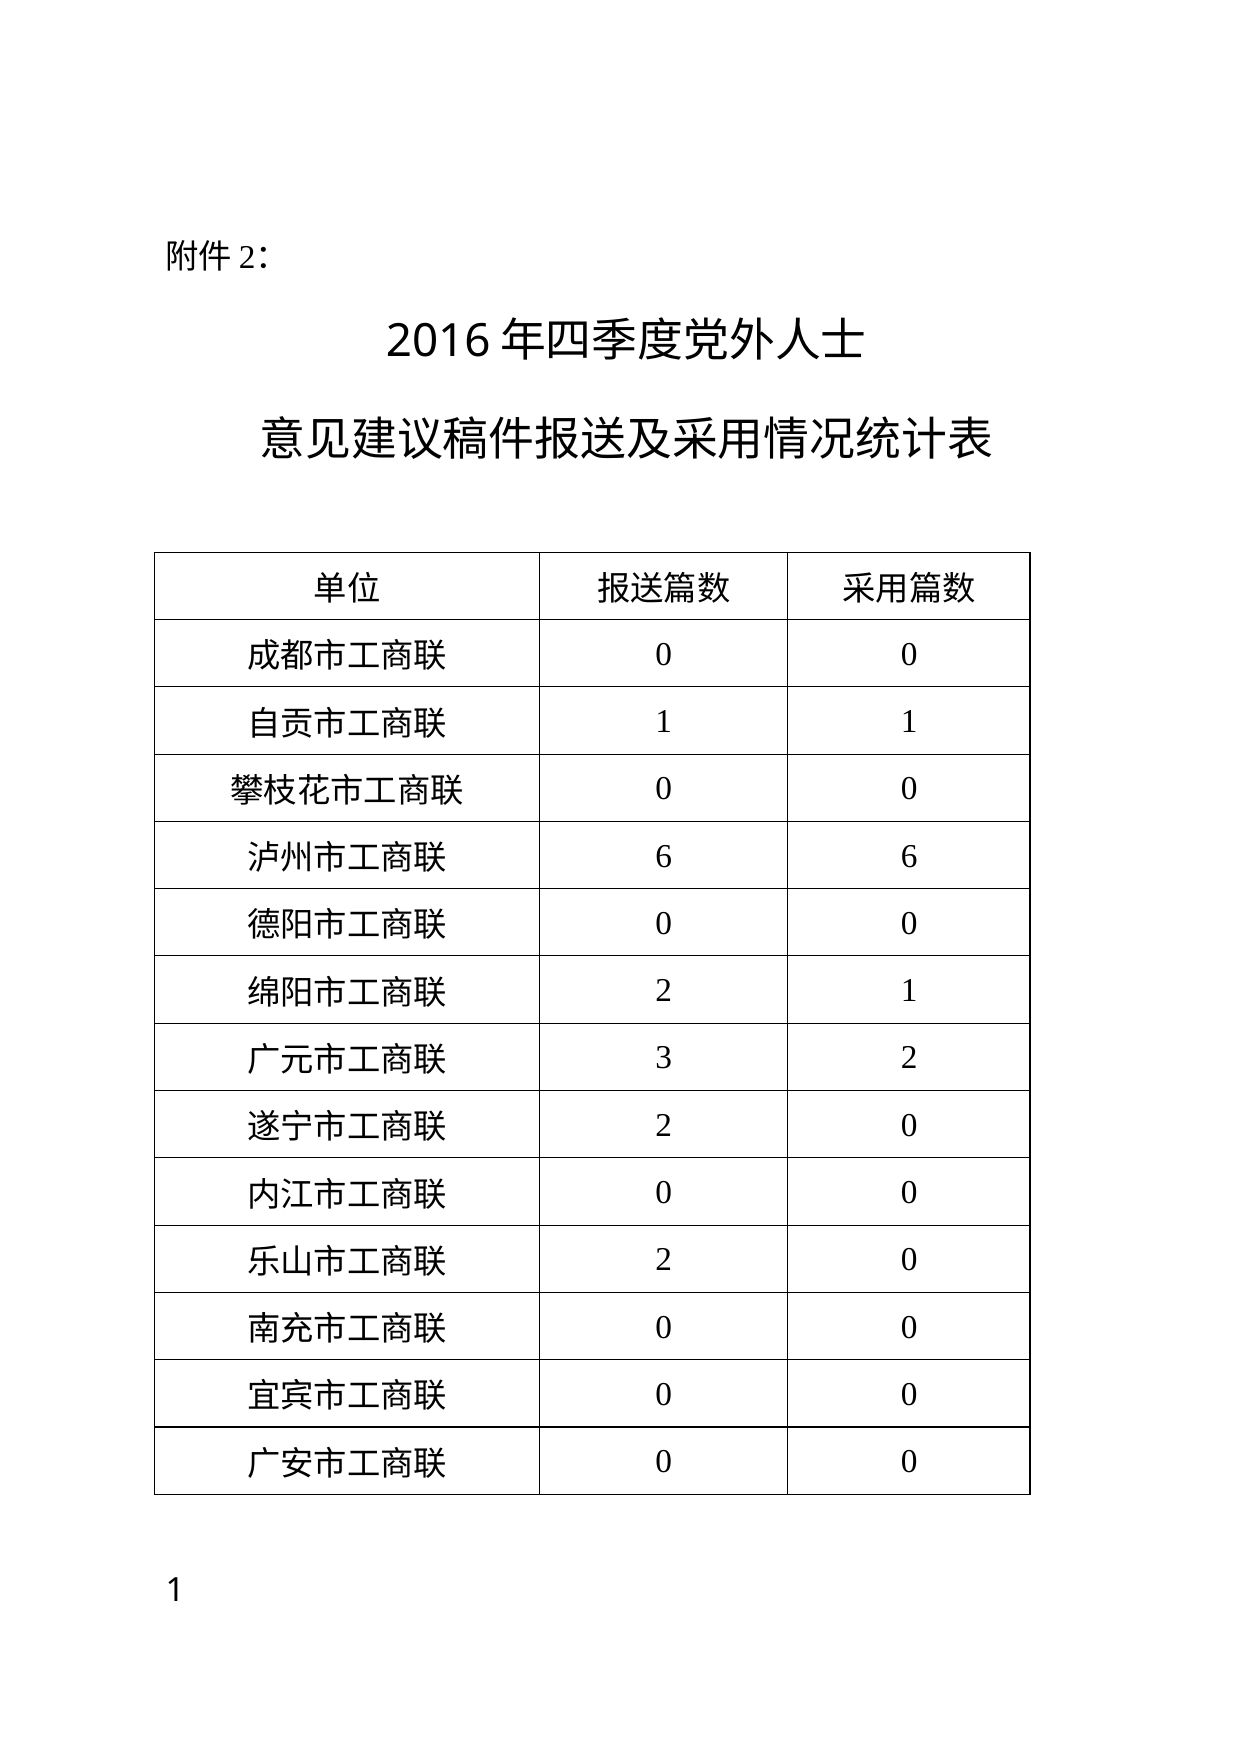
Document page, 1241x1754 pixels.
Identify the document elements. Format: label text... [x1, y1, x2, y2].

table_cell 0 [540, 1360, 787, 1426]
table_cell 6 [540, 822, 787, 888]
table_cell 2 [540, 1091, 787, 1157]
table_header 报送篇数 [540, 553, 787, 619]
table_cell 成都市工商联 [155, 620, 539, 686]
table_cell 0 [788, 1293, 1029, 1359]
table_cell 0 [788, 889, 1029, 955]
table_cell 0 [540, 1293, 787, 1359]
table_cell 0 [788, 755, 1029, 821]
table_cell 0 [788, 1360, 1029, 1426]
table_cell 0 [788, 1428, 1029, 1494]
table_cell 遂宁市工商联 [155, 1091, 539, 1157]
table_cell 0 [540, 889, 787, 955]
table_cell 1 [788, 956, 1029, 1023]
table_cell 2 [788, 1024, 1029, 1090]
table_cell 6 [788, 822, 1029, 888]
table_cell 绵阳市工商联 [155, 956, 539, 1023]
table_cell 内江市工商联 [155, 1158, 539, 1224]
table_cell 南充市工商联 [155, 1293, 539, 1359]
text 2016年四季度党外人士 [165, 287, 1087, 386]
table_cell 广安市工商联 [155, 1428, 539, 1494]
table_header 单位 [155, 553, 539, 619]
table_cell 泸州市工商联 [155, 822, 539, 888]
table_cell 攀枝花市工商联 [155, 755, 539, 821]
table_cell 0 [788, 620, 1029, 686]
table_cell 0 [788, 1158, 1029, 1224]
table_cell 3 [540, 1024, 787, 1090]
table_cell 0 [540, 620, 787, 686]
table_cell 0 [788, 1091, 1029, 1157]
table_cell 2 [540, 1226, 787, 1292]
table_header 采用篇数 [788, 553, 1029, 619]
table_cell 自贡市工商联 [155, 687, 539, 753]
table_cell 0 [540, 755, 787, 821]
table_cell 2 [540, 956, 787, 1023]
table_cell 0 [540, 1428, 787, 1494]
table_cell 乐山市工商联 [155, 1226, 539, 1292]
text 附件2： [165, 220, 1087, 287]
table_cell 1 [788, 687, 1029, 753]
table_cell 宜宾市工商联 [155, 1360, 539, 1426]
text 意见建议稿件报送及采用情况统计表 [165, 386, 1087, 485]
table_cell 0 [788, 1226, 1029, 1292]
table_cell 广元市工商联 [155, 1024, 539, 1090]
table_cell 德阳市工商联 [155, 889, 539, 955]
table_cell 1 [540, 687, 787, 753]
table_cell 0 [540, 1158, 787, 1224]
